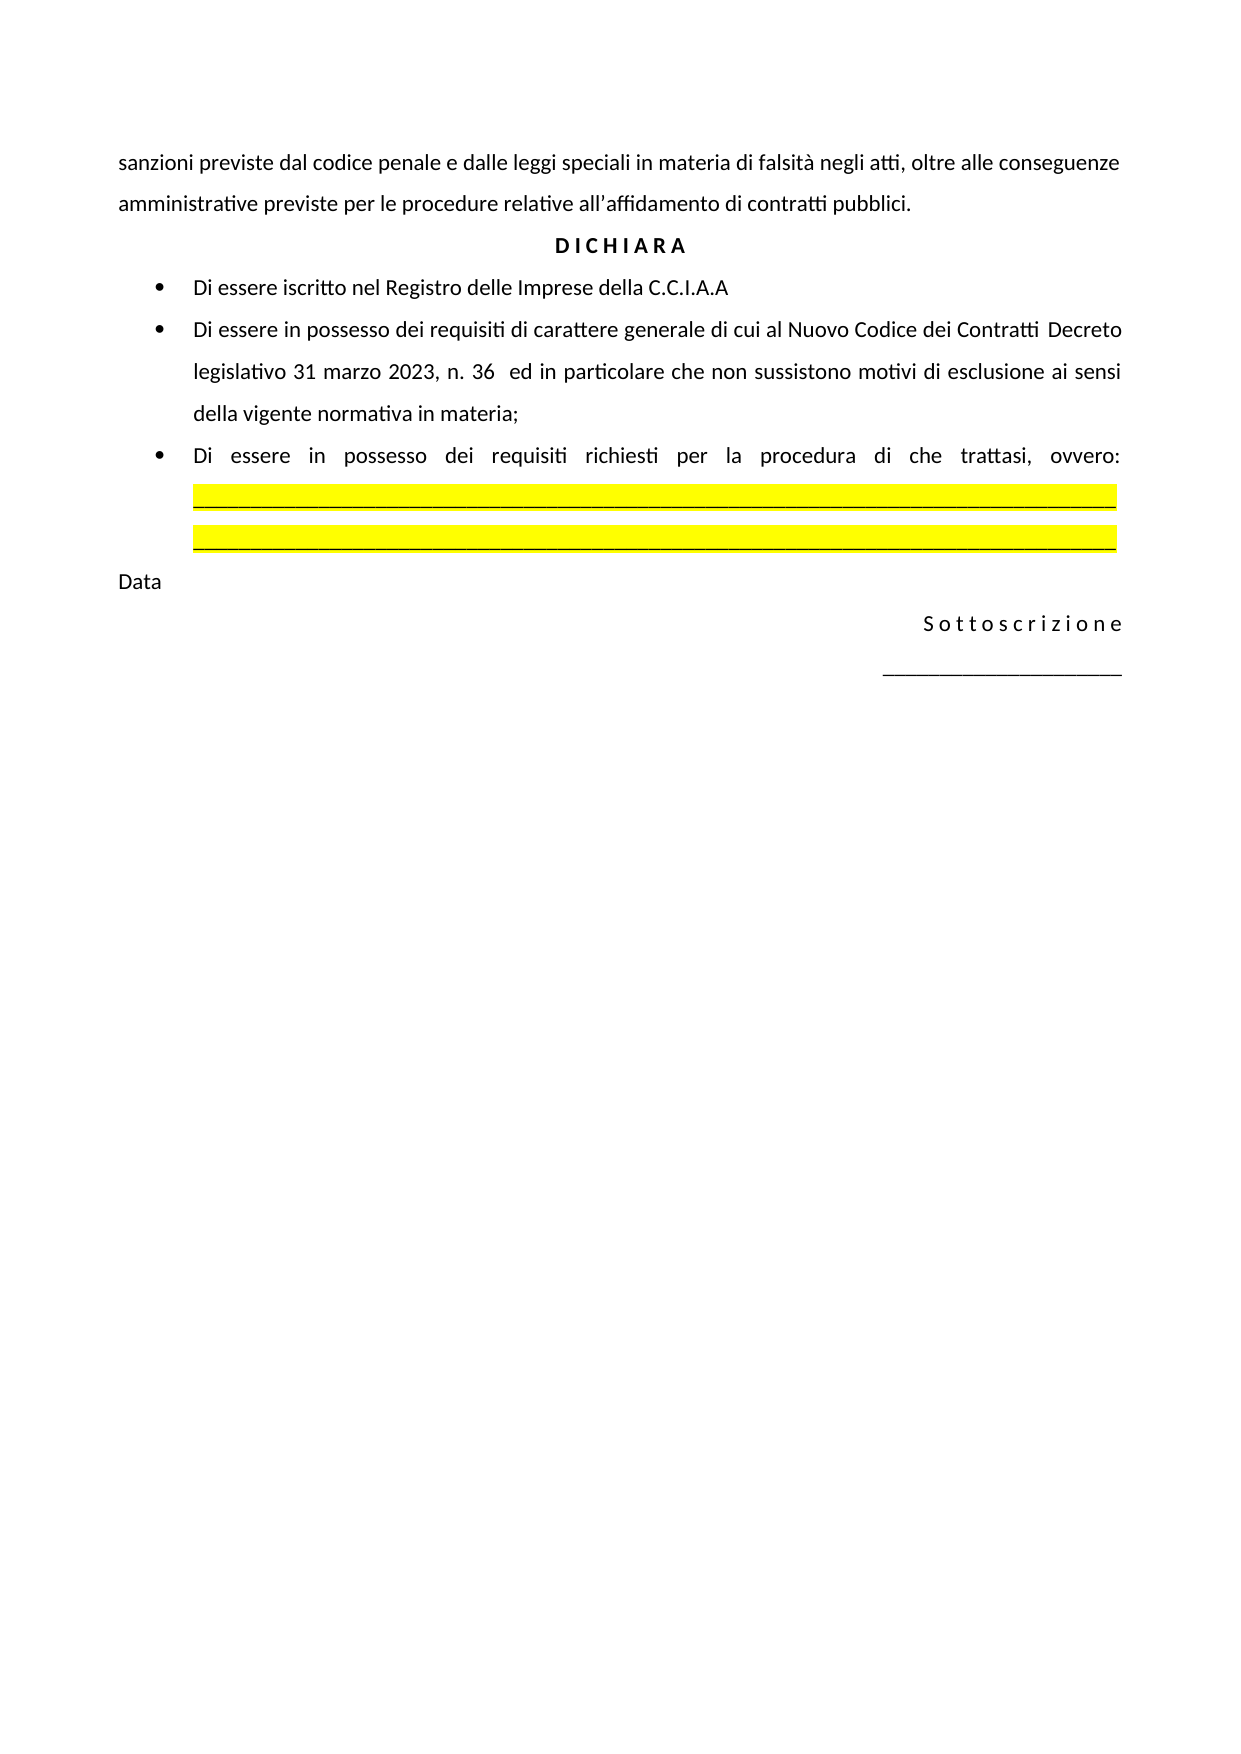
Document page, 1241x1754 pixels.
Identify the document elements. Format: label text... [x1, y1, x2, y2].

list Di essere iscritto nel Registro delle Imprese della C.C.I.A.A [156, 273, 1122, 302]
text D I C H I A R A [118, 232, 1122, 259]
text _____________________ [118, 651, 1122, 679]
text Data [118, 567, 1122, 595]
text S o t t o s c r i z i o n e [118, 609, 1122, 637]
list Di essere in possesso dei requisiti di carattere generale di cui al Nuovo Codice dei Contratti Decreto legislativo 31 marzo 2023, n. 36 ed in particolare che non sussistono motivi di esclusione ai sensi della vigente normativa in materia; [156, 316, 1122, 427]
list Di essere in possesso dei requisiti richiesti per la procedura di che trattasi, ovvero: __________________________________________________________________________________________________________________________________________________________________ [156, 441, 1122, 553]
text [118, 148, 1122, 218]
